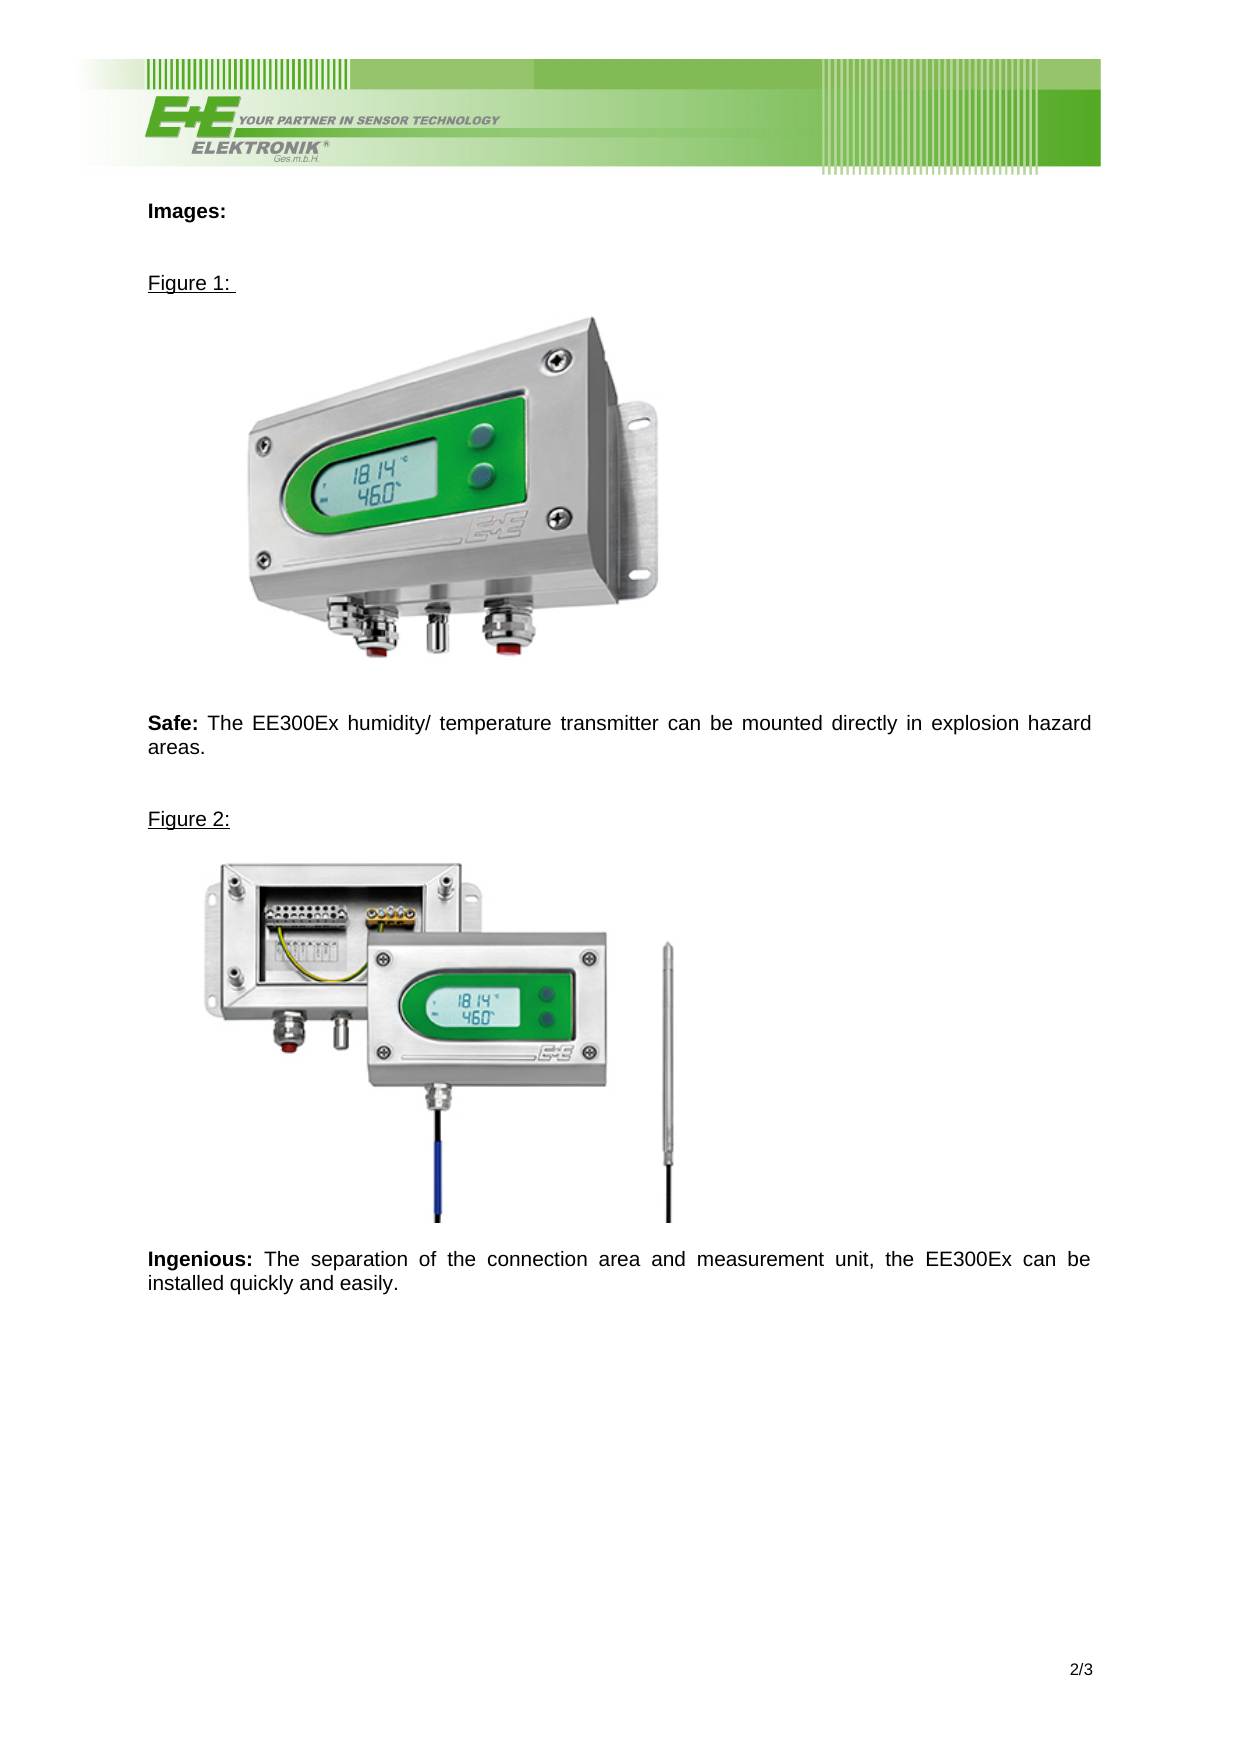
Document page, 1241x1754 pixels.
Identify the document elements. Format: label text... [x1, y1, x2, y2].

picture [76, 59, 1101, 175]
picture [147, 294, 739, 687]
text Figure 2: [148, 807, 1093, 831]
text Ingenious: The separation of the connection area and measurement unit, the EE300Ex can be installed quickly and easily. [148, 1247, 1093, 1295]
picture [147, 830, 739, 1223]
text Figure 1: [148, 271, 1093, 295]
text Safe: The EE300Ex humidity/ temperature transmitter can be mounted directly in explosion hazard areas. [148, 711, 1093, 759]
subtitle Images: [148, 199, 1093, 223]
